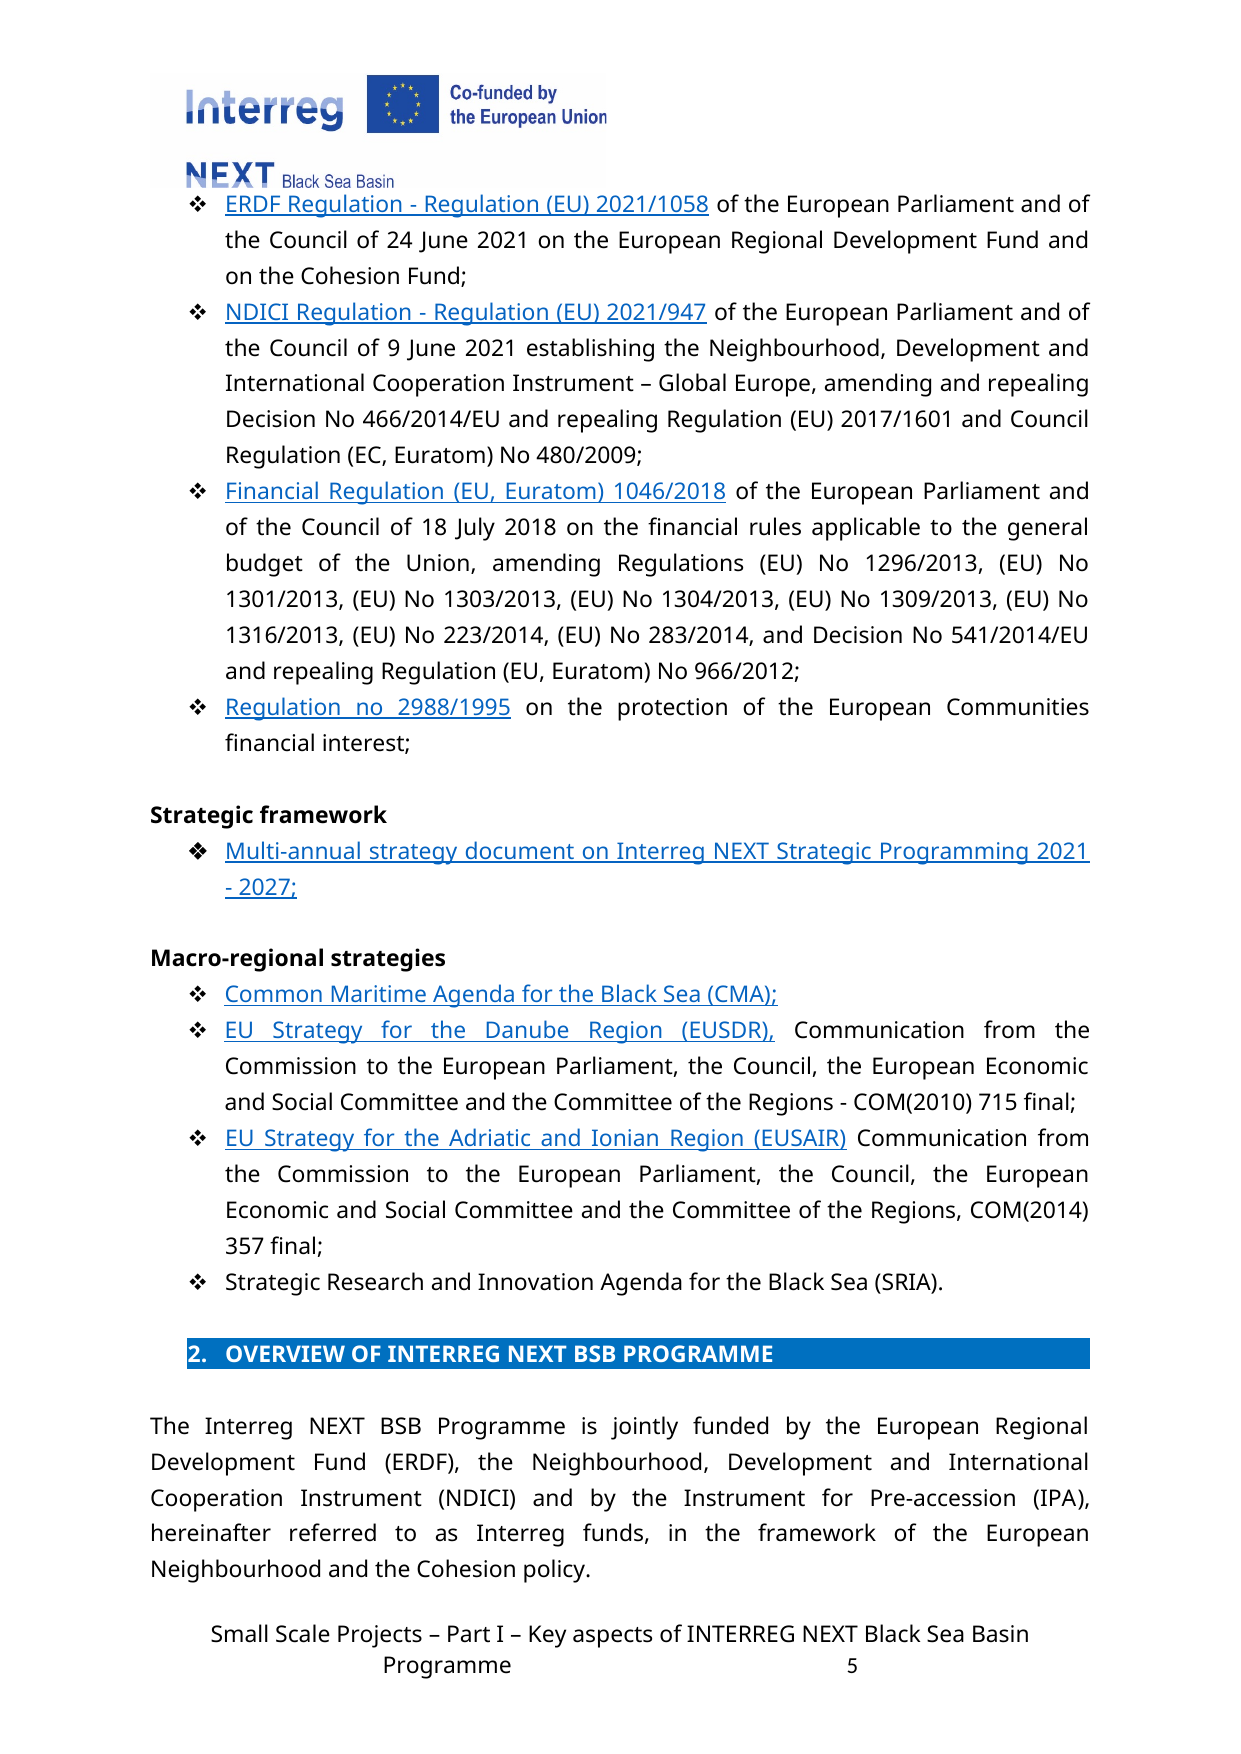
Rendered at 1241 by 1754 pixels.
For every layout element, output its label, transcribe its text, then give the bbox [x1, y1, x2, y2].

list NDICI Regulation - Regulation (EU) 2021/947 of the European Parliament and of the Council of 9 June 2021 establishing the Neighbourhood, Development and International Cooperation Instrument – Global Europe, amending and repealing Decision No 466/2014/EU and repealing Regulation (EU) 2017/1601 and Council Regulation (EC, Euratom) No 480/2009; [187, 296, 1090, 471]
text Macro-regional strategies [150, 942, 1090, 974]
picture [150, 73, 607, 188]
list OVERVIEW OF INTERREG NEXT BSB PROGRAMME [187, 1338, 1090, 1369]
list Common Maritime Agenda for the Black Sea (CMA); [187, 978, 1090, 1009]
list EU Strategy for the Adriatic and Ionian Region (EUSAIR) Communication from the Commission to the European Parliament, the Council, the European Economic and Social Committee and the Committee of the Regions, COM(2014) 357 final; [187, 1122, 1090, 1261]
list Strategic Research and Innovation Agenda for the Black Sea (SRIA). [187, 1266, 1090, 1297]
text The Interreg NEXT BSB Programme is jointly funded by the European Regional Development Fund (ERDF), the Neighbourhood, Development and International Cooperation Instrument (NDICI) and by the Instrument for Pre-accession (IPA), hereinafter referred to as Interreg funds, in the framework of the European Neighbourhood and the Cohesion policy. [150, 1409, 1090, 1584]
list ERDF Regulation - Regulation (EU) 2021/1058 of the European Parliament and of the Council of 24 June 2021 on the European Regional Development Fund and on the Cohesion Fund; [187, 188, 1090, 291]
list EU Strategy for the Danube Region (EUSDR), Communication from the Commission to the European Parliament, the Council, the European Economic and Social Committee and the Committee of the Regions - COM(2010) 715 final; [187, 1014, 1090, 1117]
list Regulation no 2988/1995 on the protection of the European Communities financial interest; [187, 691, 1090, 758]
list Financial Regulation (EU, Euratom) 1046/2018 of the European Parliament and of the Council of 18 July 2018 on the financial rules applicable to the general budget of the Union, amending Regulations (EU) No 1296/2013, (EU) No 1301/2013, (EU) No 1303/2013, (EU) No 1304/2013, (EU) No 1309/2013, (EU) No 1316/2013, (EU) No 223/2014, (EU) No 283/2014, and Decision No 541/2014/EU and repealing Regulation (EU, Euratom) No 966/2012; [187, 475, 1090, 686]
text Strategic framework [150, 799, 1090, 830]
list Multi-annual strategy document on Interreg NEXT Strategic Programming 2021 - 2027; [187, 834, 1090, 902]
